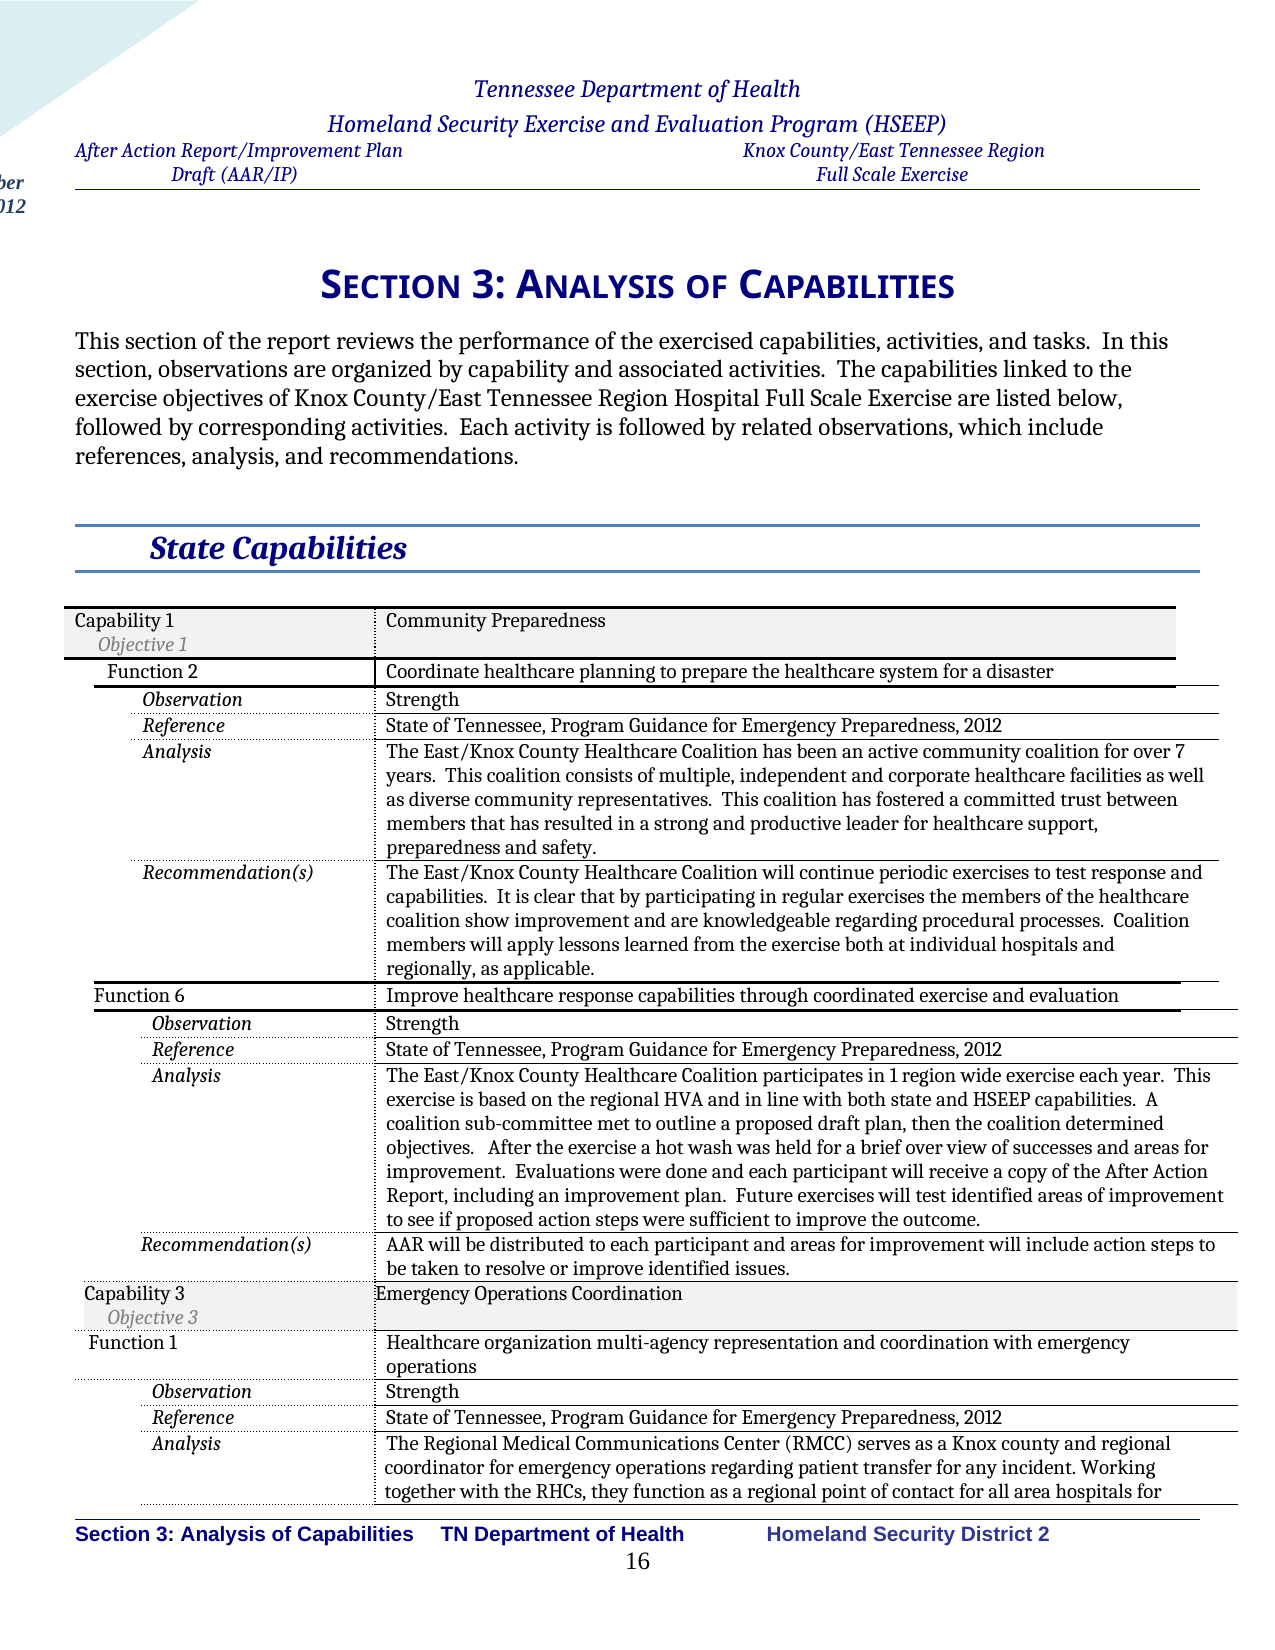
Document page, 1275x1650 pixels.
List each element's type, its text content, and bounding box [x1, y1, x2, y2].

table_cell Analysis [131, 739, 375, 860]
table_header Community Preparedness [375, 609, 1176, 657]
table_cell Analysis [141, 1431, 375, 1504]
table_cell State of Tennessee, Program Guidance for Emergency Preparedness, 2012 [375, 714, 1219, 739]
table_cell Function 1 [75, 1330, 375, 1379]
table_cell Function 2 [94, 660, 374, 685]
table_cell Observation [141, 1012, 375, 1037]
text This section of the report reviews the performance of the exercised capabilities, activities, and tasks. In this section, observations are organized by capability and associated activities. The capabilities linked to the exercise objectives of Knox County/East Tennessee Region Hospital Full Scale Exercise are listed below, followed by corresponding activities. Each activity is followed by related observations, which include references, analysis, and recommendations. [75, 327, 1200, 470]
table_cell Analysis [141, 1063, 375, 1232]
table_cell Reference [141, 1405, 375, 1431]
table_cell Strength [375, 686, 1219, 713]
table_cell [375, 1432, 1237, 1504]
table_cell Recommendation(s) [141, 1232, 375, 1281]
table_cell Healthcare organization multi-agency representation and coordination with emergency operations [375, 1331, 1172, 1379]
table_cell Observation [141, 1379, 375, 1405]
table_cell Observation [131, 688, 375, 713]
table_cell Recommendation(s) [131, 860, 375, 981]
table_cell Improve healthcare response capabilities through coordinated exercise and evaluation [375, 984, 1181, 1009]
table_cell AAR will be distributed to each participant and areas for improvement will include action steps to be taken to resolve or improve identified issues. [375, 1233, 1237, 1281]
text State Capabilities [75, 527, 1200, 570]
table_cell Strength [375, 1010, 1237, 1037]
table_cell Coordinate healthcare planning to prepare the healthcare system for a disaster [376, 660, 1176, 685]
table_cell The East/Knox County Healthcare Coalition will continue periodic exercises to test response and capabilities. It is clear that by participating in regular exercises the members of the healthcare coalition show improvement and are knowledgeable regarding procedural processes. Coalition members will apply lessons learned from the exercise both at individual hospitals and regionally, as applicable. [375, 861, 1219, 981]
table_cell Capability 3 Objective 3 [84, 1281, 375, 1330]
table_cell State of Tennessee, Program Guidance for Emergency Preparedness, 2012 [375, 1406, 1237, 1431]
table_cell Strength [375, 1380, 1237, 1405]
table_cell Reference [131, 713, 375, 739]
table_cell Function 6 [94, 984, 375, 1009]
table_cell The East/Knox County Healthcare Coalition has been an active community coalition for over 7 years. This coalition consists of multiple, independent and corporate healthcare facilities as well as diverse community representatives. This coalition has fostered a committed trust between members that has resulted in a strong and productive leader for healthcare support, preparedness and safety. [375, 740, 1219, 860]
table_cell Reference [141, 1037, 375, 1063]
table_cell State of Tennessee, Program Guidance for Emergency Preparedness, 2012 [375, 1038, 1237, 1063]
text Section 3: Analysis of Capabilities [75, 256, 1200, 310]
table_cell Emergency Operations Coordination [375, 1282, 1237, 1330]
table_cell The East/Knox County Healthcare Coalition participates in 1 region wide exercise each year. This exercise is based on the regional HVA and in line with both state and HSEEP capabilities. A coalition sub-committee met to outline a proposed draft plan, then the coalition determined objectives. After the exercise a hot wash was held for a brief over view of successes and areas for improvement. Evaluations were done and each participant will receive a copy of the After Action Report, including an improvement plan. Future exercises will test identified areas of improvement to see if proposed action steps were sufficient to improve the outcome. [375, 1064, 1237, 1232]
table_header Capability 1 Objective 1 [64, 609, 375, 657]
